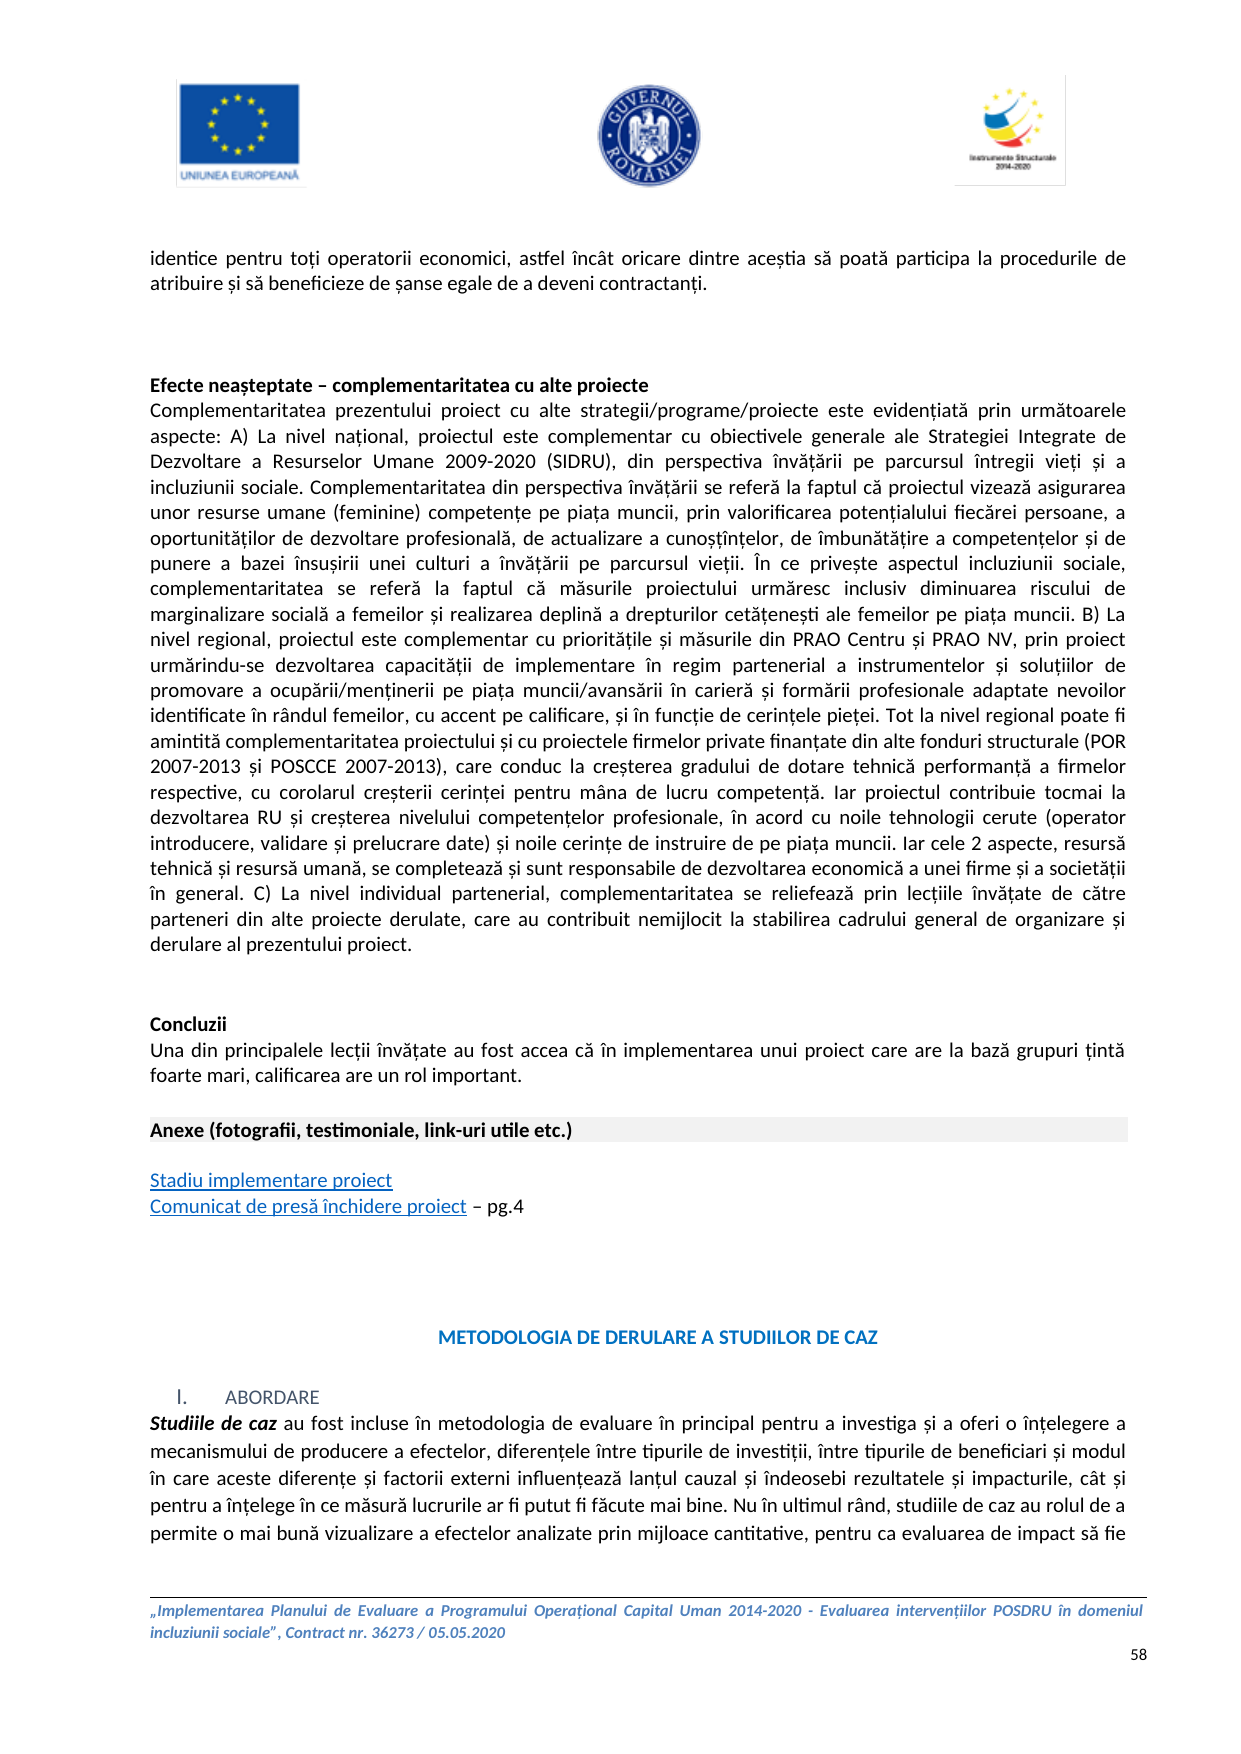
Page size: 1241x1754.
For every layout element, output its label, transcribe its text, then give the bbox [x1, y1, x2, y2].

list Concluzii [150, 1011, 1128, 1037]
text Anexe (fotografii, testimoniale, link-uri utile etc.) [150, 1117, 1128, 1142]
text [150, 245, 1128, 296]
text Stadiu implementare proiect [150, 1168, 1128, 1193]
text Comunicat de presă închidere proiect – pg.4 [150, 1193, 1128, 1218]
text Complementaritatea prezentului proiect cu alte strategii/programe/proiecte este evidențiată prin următoarele aspecte: A) La nivel național, proiectul este complementar cu obiectivele generale ale Strategiei Integrate de Dezvoltare a Resurselor Umane 2009-2020 (SIDRU), din perspectiva învățării pe parcursul întregii vieți și a incluziunii sociale. Complementaritatea din perspectiva învățării se referă la faptul că proiectul vizează asigurarea unor resurse umane (feminine) competențe pe piața muncii, prin valorificarea potențialului fiecărei persoane, a oportunităților de dezvoltare profesională, de actualizare a cunoșțînțelor, de îmbunătățire a competențelor și de punere a bazei însușirii unei culturi a învățării pe parcursul vieții. În ce privește aspectul incluziunii sociale, complementaritatea se referă la faptul că măsurile proiectului urmăresc inclusiv diminuarea riscului de marginalizare socială a femeilor și realizarea deplină a drepturilor cetățenești ale femeilor pe piața muncii. B) La nivel regional, proiectul este complementar cu prioritățile și măsurile din PRAO Centru și PRAO NV, prin proiect urmărindu-se dezvoltarea capacității de implementare în regim partenerial a instrumentelor și soluțiilor de promovare a ocupării/menținerii pe piața muncii/avansării în carieră și formării profesionale adaptate nevoilor identificate în rândul femeilor, cu accent pe calificare, și în funcție de cerințele pieței. Tot la nivel regional poate fi amintită complementaritatea proiectului și cu proiectele firmelor private finanțate din alte fonduri structurale (POR 2007-2013 și POSCCE 2007-2013), care conduc la creșterea gradului de dotare tehnică performanță a firmelor respective, cu corolarul creșterii cerinței pentru mâna de lucru competență. Iar proiectul contribuie tocmai la dezvoltarea RU și creșterea nivelului competențelor profesionale, în acord cu noile tehnologii cerute (operator introducere, validare și prelucrare date) și noile cerințe de instruire de pe piața muncii. Iar cele 2 aspecte, resursă tehnică și resursă umană, se completează și sunt responsabile de dezvoltarea economică a unei firme și a societății în general. C) La nivel individual partenerial, complementaritatea se reliefează prin lecțiile învățate de către parteneri din alte proiecte derulate, care au contribuit nemijlocit la stabilirea cadrului general de organizare și derulare al prezentului proiect. [150, 398, 1128, 957]
text METODOLOGIA DE DERULARE A STUDIILOR DE CAZ [187, 1324, 1128, 1349]
text Efecte neașteptate – complementaritatea cu alte proiecte [150, 372, 1128, 398]
picture [596, 84, 707, 189]
picture [954, 75, 1069, 189]
picture [175, 79, 308, 189]
list Una din principalele lecții învățate au fost accea că în implementarea unui proiect care are la bază grupuri țintă foarte mari, calificarea are un rol important. [150, 1037, 1128, 1088]
list Abordare [187, 1382, 1128, 1410]
